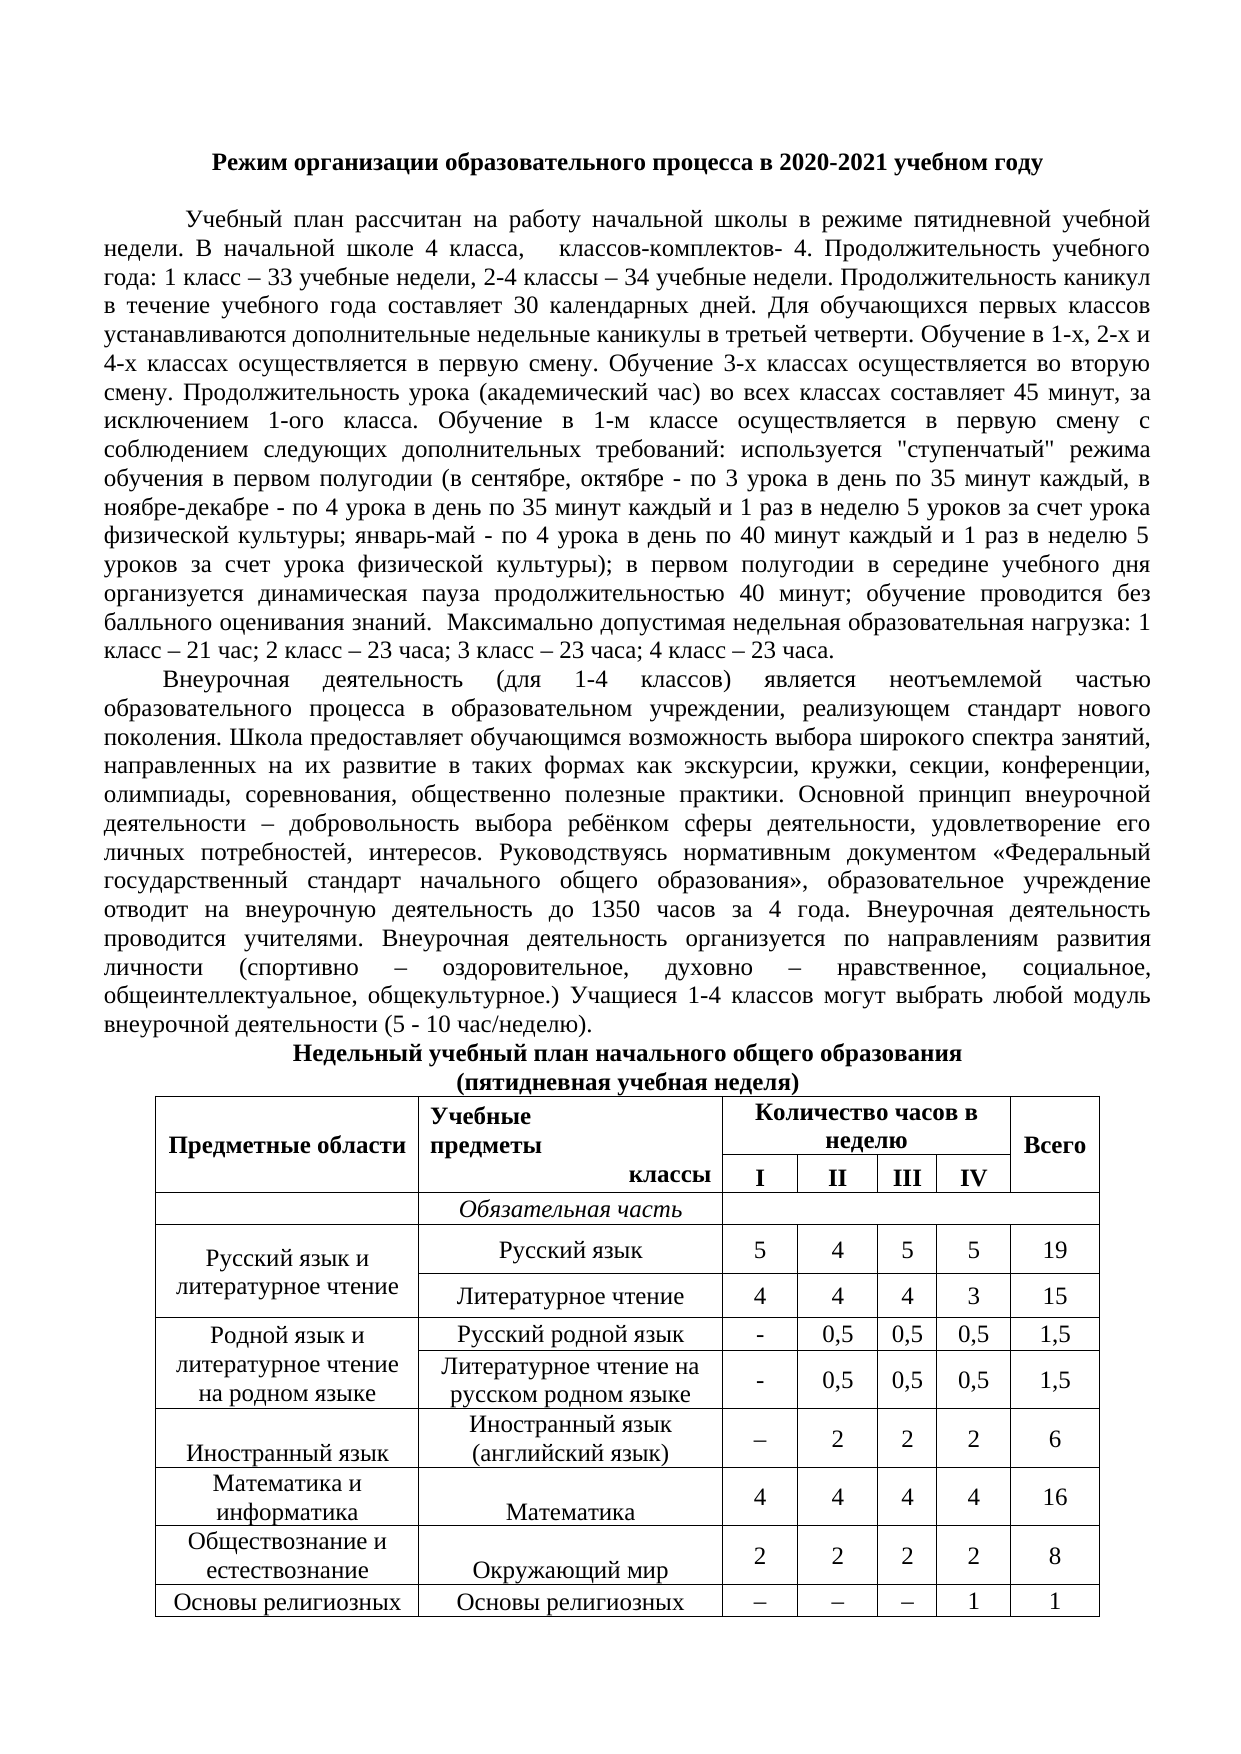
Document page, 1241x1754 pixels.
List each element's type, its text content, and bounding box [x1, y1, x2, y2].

table_cell 2 [878, 1409, 936, 1467]
table_cell 1,5 [1011, 1351, 1099, 1408]
table_cell 1 [1011, 1585, 1099, 1616]
table_cell 8 [1011, 1526, 1099, 1584]
text Внеурочная деятельность (для 1-4 классов) является неотъемлемой частью образовательного процесса в образовательном учреждении, реализующем стандарт нового поколения. Школа предоставляет обучающимся возможность выбора широкого спектра занятий, направленных на их развитие в таких формах как экскурсии, кружки, секции, конференции, олимпиады, соревнования, общественно полезные практики. Основной принцип внеурочной деятельности – добровольность выбора ребёнком сферы деятельности, удовлетворение его личных потребностей, интересов. Руководствуясь нормативным документом «Федеральный государственный стандарт начального общего образования», образовательное учреждение отводит на внеурочную деятельность до 1350 часов за 4 года. Внеурочная деятельность проводится учителями. Внеурочная деятельность организуется по направлениям развития личности (спортивно – оздоровительное, духовно – нравственное, социальное, общеинтеллектуальное, общекультурное.) Учащиеся 1-4 классов могут выбрать любой модуль внеурочной деятельности (5 - 10 час/неделю). [103, 664, 1152, 1038]
table_cell 4 [878, 1274, 936, 1317]
table_cell Окружающий мир [419, 1526, 722, 1584]
table_cell I [723, 1155, 797, 1192]
table_cell – [723, 1585, 797, 1616]
table_cell 4 [798, 1225, 877, 1273]
table_cell 0,5 [798, 1351, 877, 1408]
table_cell Русский язык [419, 1225, 722, 1273]
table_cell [419, 1585, 722, 1616]
table_cell [156, 1193, 418, 1224]
table_cell [723, 1193, 1099, 1224]
table_cell 2 [798, 1526, 877, 1584]
table_cell – [878, 1585, 936, 1616]
table_cell 0,5 [878, 1318, 936, 1350]
table_cell 0,5 [798, 1318, 877, 1350]
table_cell Иностранный язык [156, 1409, 418, 1467]
table_cell - [723, 1351, 797, 1408]
table_cell Литературное чтение на русском родном языке [419, 1351, 722, 1408]
table_cell 1,5 [1011, 1318, 1099, 1350]
text Учебный план рассчитан на работу начальной школы в режиме пятидневной учебной недели. В начальной школе 4 класса, классов-комплектов- 4. Продолжительность учебного года: 1 класс – 33 учебные недели, 2-4 классы – 34 учебные недели. Продолжительность каникул в течение учебного года составляет 30 календарных дней. Для обучающихся первых классов устанавливаются дополнительные недельные каникулы в третьей четверти. Обучение в 1-х, 2-х и 4-х классах осуществляется в первую смену. Обучение 3-х классах осуществляется во вторую смену. Продолжительность урока (академический час) во всех классах составляет 45 минут, за исключением 1-ого класса. Обучение в 1-м классе осуществляется в первую смену с соблюдением следующих дополнительных требований: используется "ступенчатый" режима обучения в первом полугодии (в сентябре, октябре - по 3 урока в день по 35 минут каждый, в ноябре-декабре - по 4 урока в день по 35 минут каждый и 1 раз в неделю 5 уроков за счет урока физической культуры; январь-май - по 4 урока в день по 40 минут каждый и 1 раз в неделю 5 уроков за счет урока физической культуры); в первом полугодии в середине учебного дня организуется динамическая пауза продолжительностью 40 минут; обучение проводится без балльного оценивания знаний. Максимально допустимая недельная образовательная нагрузка: 1 класс – 21 час; 2 класс – 23 часа; 3 класс – 23 часа; 4 класс – 23 часа. [103, 204, 1152, 664]
table_cell Литературное чтение [419, 1274, 722, 1317]
table_cell 4 [798, 1274, 877, 1317]
table_cell 0,5 [937, 1318, 1010, 1350]
table_cell – [798, 1585, 877, 1616]
table_cell Обществознание и естествознание [156, 1526, 418, 1584]
table_cell 2 [878, 1526, 936, 1584]
table_cell II [798, 1155, 877, 1192]
table_header Предметные области [156, 1097, 418, 1192]
table_cell 1 [937, 1585, 1010, 1616]
table_cell Математика [419, 1468, 722, 1525]
table_cell 4 [798, 1468, 877, 1525]
table_cell 2 [937, 1526, 1010, 1584]
table_cell Обязательная часть [419, 1193, 722, 1224]
table_cell 2 [798, 1409, 877, 1467]
table_header Количество часов в неделю [723, 1097, 1010, 1154]
table_cell Русский язык и литературное чтение [156, 1225, 418, 1317]
table_cell 2 [723, 1526, 797, 1584]
table_cell 15 [1011, 1274, 1099, 1317]
table_cell Математика и информатика [156, 1468, 418, 1525]
text Режим организации образовательного процесса в 2020-2021 учебном году [29, 147, 1152, 176]
table_cell - [723, 1318, 797, 1350]
text (пятидневная учебная неделя) [103, 1067, 1152, 1096]
table_cell 5 [878, 1225, 936, 1273]
table_cell 0,5 [937, 1351, 1010, 1408]
table_cell 19 [1011, 1225, 1099, 1273]
table_cell 4 [878, 1468, 936, 1525]
table_cell 6 [1011, 1409, 1099, 1467]
table_cell Русский родной язык [419, 1318, 722, 1350]
table_cell – [723, 1409, 797, 1467]
table_cell IV [937, 1155, 1010, 1192]
table_header Учебные предметы классы [419, 1097, 722, 1192]
text Недельный учебный план начального общего образования [103, 1038, 1152, 1067]
table_cell Родной язык и литературное чтение на родном языке [156, 1318, 418, 1408]
table_cell 5 [937, 1225, 1010, 1273]
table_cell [156, 1585, 418, 1616]
table_cell 3 [937, 1274, 1010, 1317]
table_cell Иностранный язык (английский язык) [419, 1409, 722, 1467]
table_cell 4 [723, 1274, 797, 1317]
table_cell 2 [937, 1409, 1010, 1467]
table_cell 4 [723, 1468, 797, 1525]
table_cell 4 [937, 1468, 1010, 1525]
table_cell 0,5 [878, 1351, 936, 1408]
table_header Всего [1011, 1097, 1099, 1192]
table_cell III [878, 1155, 936, 1192]
table_cell 5 [723, 1225, 797, 1273]
table_cell 16 [1011, 1468, 1099, 1525]
